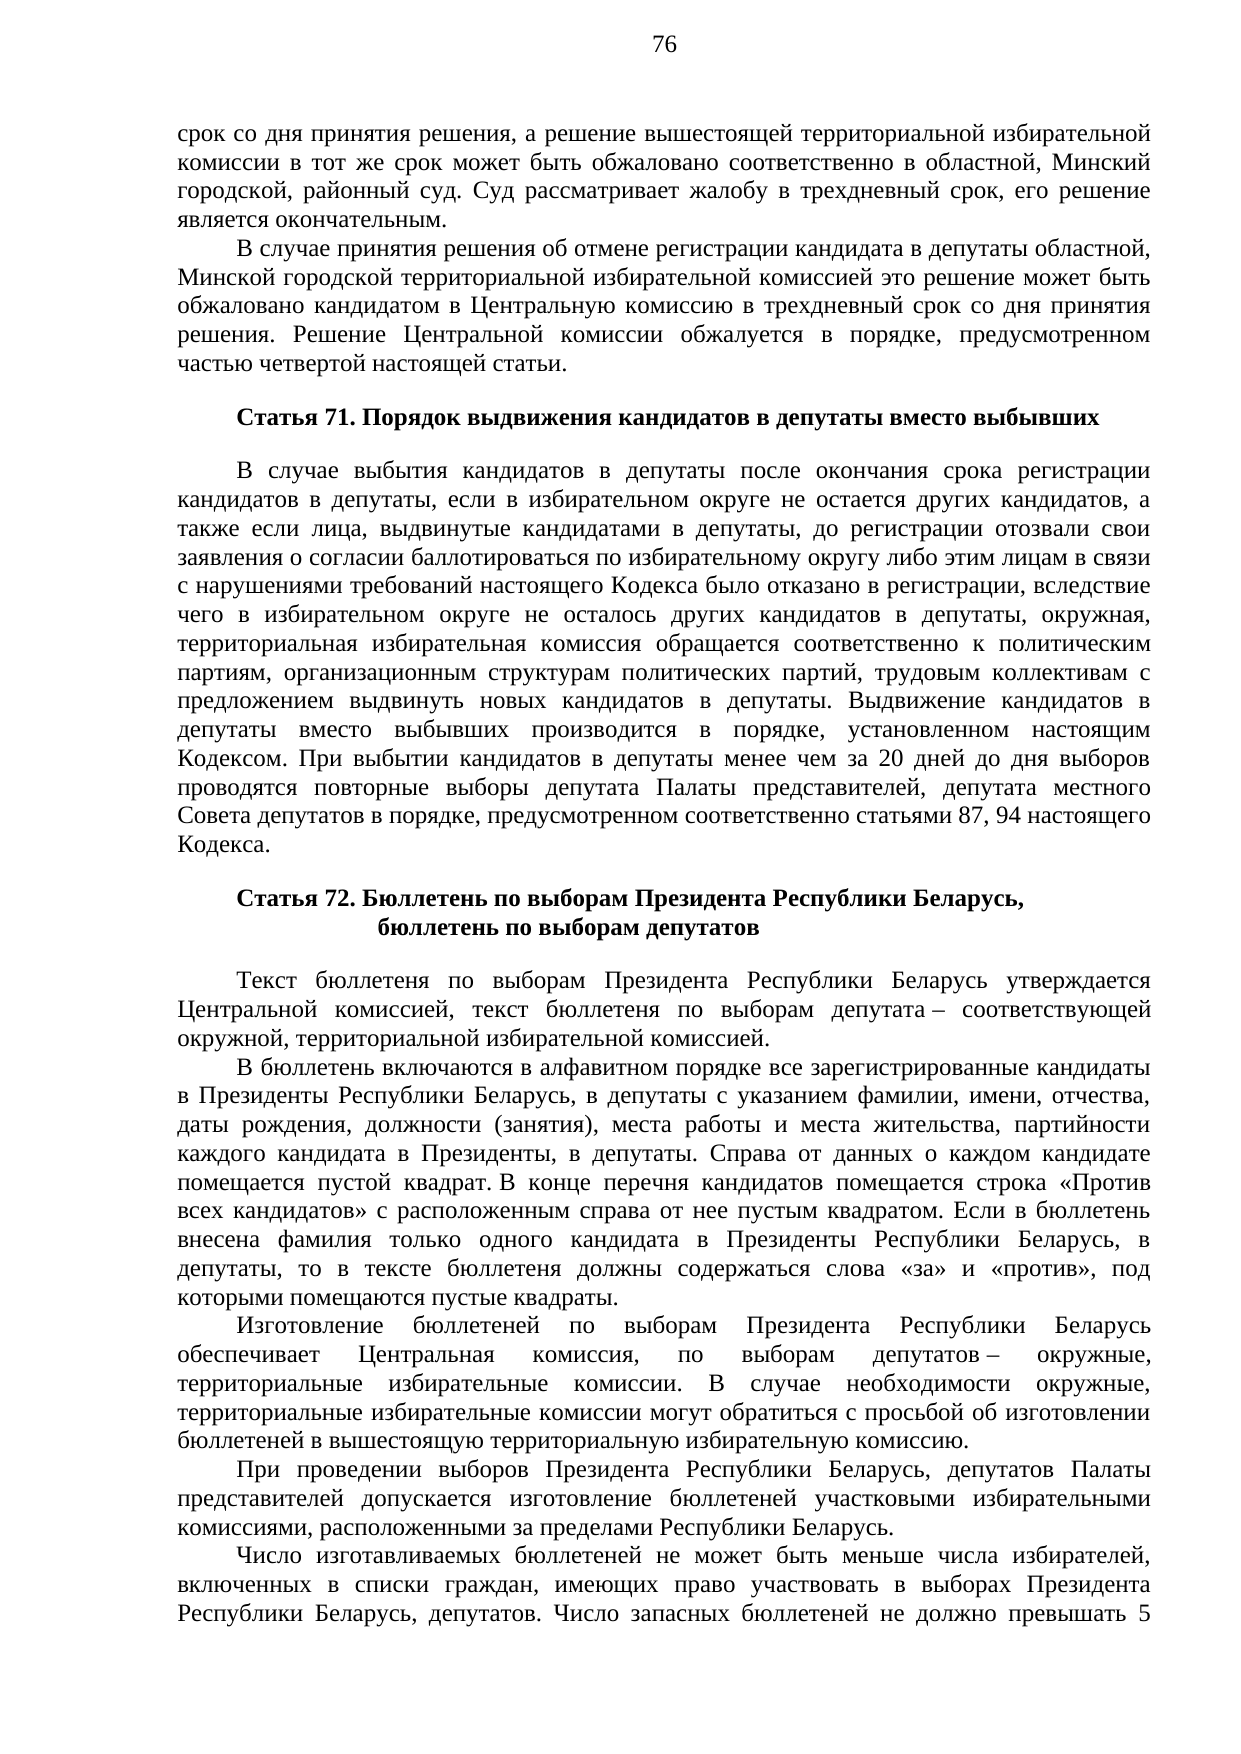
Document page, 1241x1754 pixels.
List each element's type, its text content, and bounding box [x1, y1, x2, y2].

text Текст бюллетеня по выборам Президента Республики Беларусь утверждается Центральной комиссией, текст бюллетеня по выборам депутата – соответствующей окружной, территориальной избирательной комиссией. [177, 966, 1152, 1052]
text Статья 72. Бюллетень по выборам Президента Республики Беларусь, бюллетень по выборам депутатов [236, 883, 1152, 941]
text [177, 1541, 1152, 1627]
text В бюллетень включаются в алфавитном порядке все зарегистрированные кандидаты в Президенты Республики Беларусь, в депутаты с указанием фамилии, имени, отчества, даты рождения, должности (занятия), места работы и места жительства, партийности каждого кандидата в Президенты, в депутаты. Справа от данных о каждом кандидате помещается пустой квадрат. В конце перечня кандидатов помещается строка «Против всех кандидатов» с расположенным справа от нее пустым квадратом. Если в бюллетень внесена фамилия только одного кандидата в Президенты Республики Беларусь, в депутаты, то в тексте бюллетеня должны содержаться слова «за» и «против», под которыми помещаются пустые квадраты. [177, 1052, 1152, 1311]
text В случае принятия решения об отмене регистрации кандидата в депутаты областной, Минской городской территориальной избирательной комиссией это решение может быть обжаловано кандидатом в Центральную комиссию в трехдневный срок со дня принятия решения. Решение Центральной комиссии обжалуется в порядке, предусмотренном частью четвертой настоящей статьи. [177, 233, 1152, 377]
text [177, 118, 1152, 233]
text Статья 71. Порядок выдвижения кандидатов в депутаты вместо выбывших [236, 402, 1152, 431]
text В случае выбытия кандидатов в депутаты после окончания срока регистрации кандидатов в депутаты, если в избирательном округе не остается других кандидатов, а также если лица, выдвинутые кандидатами в депутаты, до регистрации отозвали свои заявления о согласии баллотироваться по избирательному округу либо этим лицам в связи с нарушениями требований настоящего Кодекса было отказано в регистрации, вследствие чего в избирательном округе не осталось других кандидатов в депутаты, окружная, территориальная избирательная комиссия обращается соответственно к политическим партиям, организационным структурам политических партий, трудовым коллективам с предложением выдвинуть новых кандидатов в депутаты. Выдвижение кандидатов в депутаты вместо выбывших производится в порядке, установленном настоящим Кодексом. При выбытии кандидатов в депутаты менее чем за 20 дней до дня выборов проводятся повторные выборы депутата Палаты представителей, депутата местного Совета депутатов в порядке, предусмотренном соответственно статьями 87, 94 настоящего Кодекса. [177, 456, 1152, 858]
text При проведении выборов Президента Республики Беларусь, депутатов Палаты представителей допускается изготовление бюллетеней участковыми избирательными комиссиями, расположенными за пределами Республики Беларусь. [177, 1454, 1152, 1541]
text Изготовление бюллетеней по выборам Президента Республики Беларусь обеспечивает Центральная комиссия, по выборам депутатов – окружные, территориальные избирательные комиссии. В случае необходимости окружные, территориальные избирательные комиссии могут обратиться с просьбой об изготовлении бюллетеней в вышестоящую территориальную избирательную комиссию. [177, 1311, 1152, 1454]
